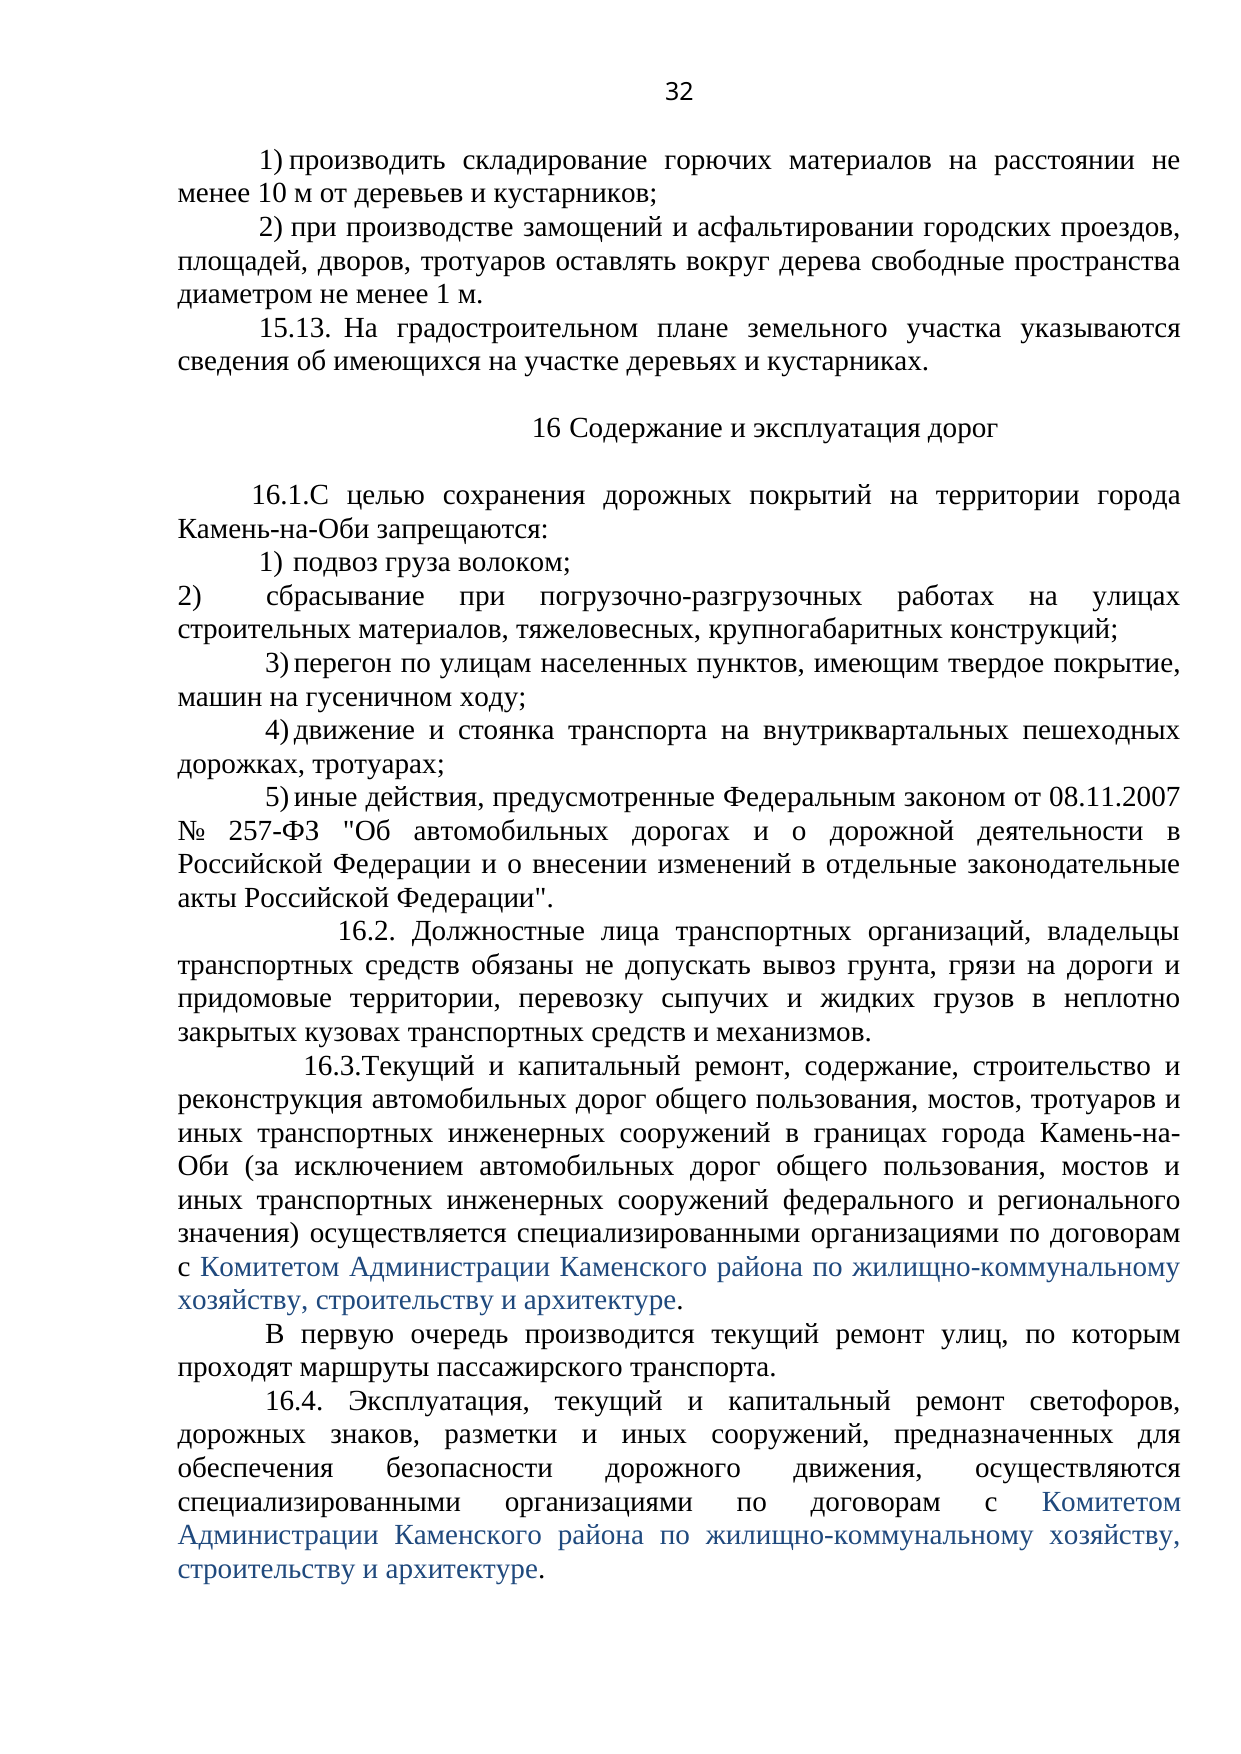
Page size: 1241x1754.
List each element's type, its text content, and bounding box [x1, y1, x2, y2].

list На градостроительном плане земельного участка указываются сведения об имеющихся на участке деревьях и кустарниках. [177, 310, 1181, 377]
text 16.3.Текущий и капитальный ремонт, содержание, строительство и реконструкция автомобильных дорог общего пользования, мостов, тротуаров и иных транспортных инженерных сооружений в границах города Камень-на-Оби (за исключением автомобильных дорог общего пользования, мостов и иных транспортных инженерных сооружений федерального и регионального значения) осуществляется специализированными организациями по договорам с Комитетом Администрации Каменского района по жилищно-коммунальному хозяйству, строительству и архитектуре. [177, 1048, 1181, 1316]
list сбрасывание при погрузочно-разгрузочных работах на улицах строительных материалов, тяжеловесных, крупногабаритных конструкций; [177, 578, 1181, 645]
text 16.1.С целью сохранения дорожных покрытий на территории города Камень-на-Оби запрещаются: [177, 477, 1181, 544]
list при производстве замощений и асфальтировании городских проездов, площадей, дворов, тротуаров оставлять вокруг дерева свободные пространства диаметром не менее 1 м. [177, 209, 1181, 310]
text 16.4. Эксплуатация, текущий и капитальный ремонт светофоров, дорожных знаков, разметки и иных сооружений, предназначенных для обеспечения безопасности дорожного движения, осуществляются специализированными организациями по договорам с Комитетом Администрации Каменского района по жилищно-коммунальному хозяйству, строительству и архитектуре. [177, 1383, 1181, 1584]
list подвоз груза волоком; [177, 544, 1181, 578]
list перегон по улицам населенных пунктов, имеющим твердое покрытие, машин на гусеничном ходу; [177, 645, 1181, 712]
list движение и стоянка транспорта на внутриквартальных пешеходных дорожках, тротуарах; [177, 712, 1181, 779]
list Содержание и эксплуатация дорог [532, 410, 1181, 444]
text 16.2. Должностные лица транспортных организаций, владельцы транспортных средств обязаны не допускать вывоз грунта, грязи на дороги и придомовые территории, перевозку сыпучих и жидких грузов в неплотно закрытых кузовах транспортных средств и механизмов. [177, 913, 1181, 1048]
text В первую очередь производится текущий ремонт улиц, по которым проходят маршруты пассажирского транспорта. [177, 1316, 1181, 1383]
list иные действия, предусмотренные Федеральным законом от 08.11.2007 № 257-ФЗ "Об автомобильных дорогах и о дорожной деятельности в Российской Федерации и о внесении изменений в отдельные законодательные акты Российской Федерации". [177, 779, 1181, 913]
list производить складирование горючих материалов на расстоянии не менее 10 м от деревьев и кустарников; [177, 142, 1181, 209]
